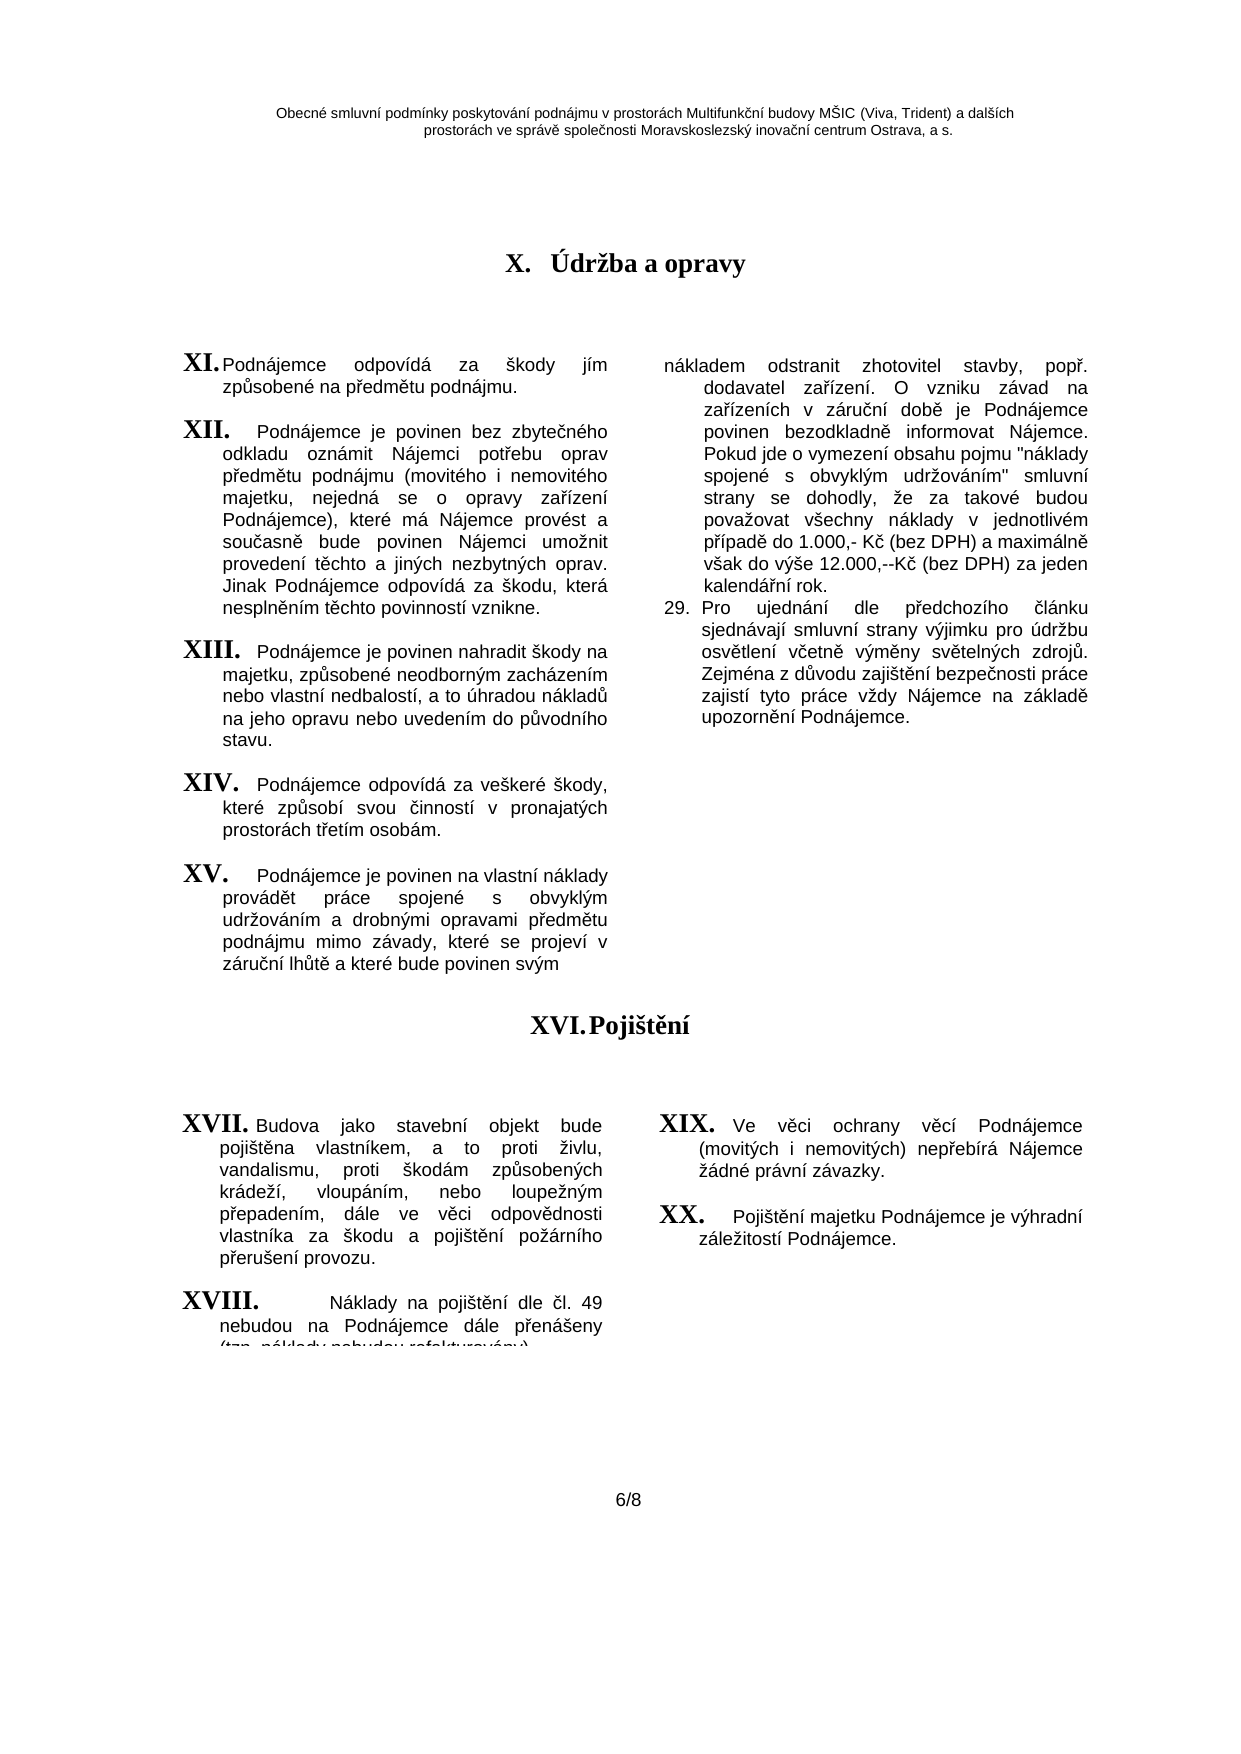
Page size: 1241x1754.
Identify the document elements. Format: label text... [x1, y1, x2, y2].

list Podnájemce odpovídá za veškeré škody, které způsobí svou činností v pronajatých prostorách třetím osobám. [183, 774, 608, 841]
list Podnájemce je povinen na vlastní náklady provádět práce spojené s obvyklým udržováním a drobnými opravami předmětu podnájmu mimo závady, které se projeví v záruční lhůtě a které bude povinen svým [183, 865, 608, 974]
text nákladem odstranit zhotovitel stavby, popř. dodavatel zařízení. O vzniku závad na zařízeních v záruční době je Podnájemce povinen bezodkladně informovat Nájemce. Pokud jde o vymezení obsahu pojmu "náklady spojené s obvyklým udržováním" smluvní strany se dohodly, že za takové budou považovat všechny náklady v jednotlivém případě do 1.000,- Kč (bez DPH) a maximálně však do výše 12.000,--Kč (bez DPH) za jeden kalendářní rok. [664, 355, 1088, 597]
subtitle Údržba a opravy [505, 248, 746, 278]
text 6/8 [615, 1489, 642, 1510]
subtitle Pojištění [530, 1010, 689, 1040]
list Podnájemce je povinen nahradit škody na majetku, způsobené neodborným zacházením nebo vlastní nedbalostí, a to úhradou nákladů na jeho opravu nebo uvedením do původního stavu. [183, 641, 608, 751]
list Náklady na pojištění dle čl. 49 nebudou na Podnájemce dále přenášeny (tzn. náklady nebudou refakturovány). [182, 1292, 602, 1345]
list Pro ujednání dle předchozího článku sjednávají smluvní strany výjimku pro údržbu osvětlení včetně výměny světelných zdrojů. Zejména z důvodu zajištění bezpečnosti práce zajistí tyto práce vždy Nájemce na základě upozornění Podnájemce. [664, 597, 1088, 728]
list Podnájemce je povinen bez zbytečného odkladu oznámit Nájemci potřebu oprav předmětu podnájmu (movitého i nemovitého majetku, nejedná se o opravy zařízení Podnájemce), které má Nájemce provést a současně bude povinen Nájemci umožnit provedení těchto a jiných nezbytných oprav. Jinak Podnájemce odpovídá za škodu, která nesplněním těchto povinností vznikne. [183, 421, 608, 618]
list Pojištění majetku Podnájemce je výhradní záležitostí Podnájemce. [659, 1206, 1083, 1250]
list Podnájemce odpovídá za škody jím způsobené na předmětu podnájmu. [183, 354, 608, 398]
list Ve věci ochrany věcí Podnájemce (movitých i nemovitých) nepřebírá Nájemce žádné právní závazky. [659, 1115, 1083, 1182]
text prostorách ve správě společnosti Moravskoslezský inovační centrum Ostrava, a s. [424, 122, 1068, 139]
list Budova jako stavební objekt bude pojištěna vlastníkem, a to proti živlu, vandalismu, proti škodám způsobených krádeží, vloupáním, nebo loupežným přepadením, dále ve věci odpovědnosti vlastníka za škodu a pojištění požárního přerušení provozu. [182, 1115, 602, 1269]
text Obecné smluvní podmínky poskytování podnájmu v prostorách Multifunkční budovy MŠIC (Viva, Trident) a dalších [276, 104, 1068, 122]
